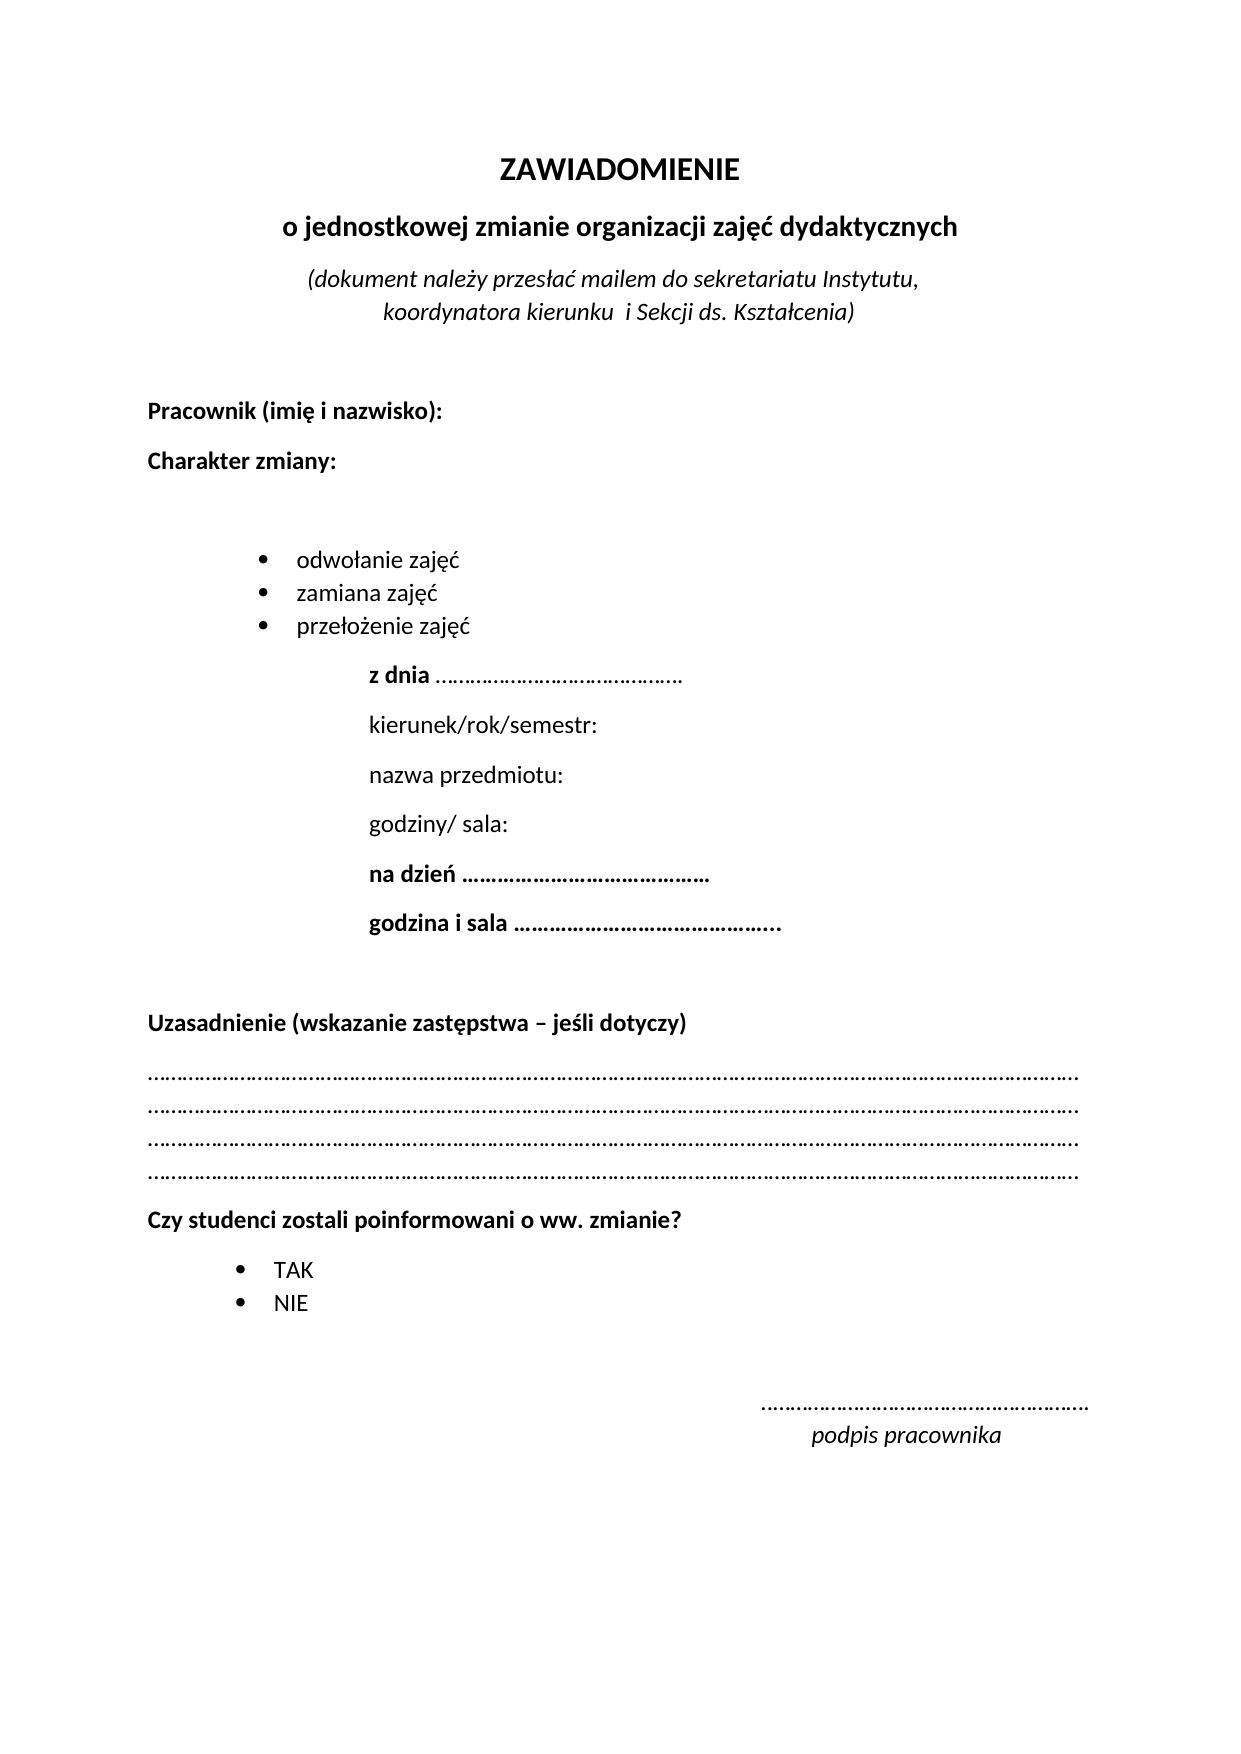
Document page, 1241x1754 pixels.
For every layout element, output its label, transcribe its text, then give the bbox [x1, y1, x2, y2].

text z dnia ……………………………………. [295, 659, 1093, 690]
text Pracownik (imię i nazwisko): [148, 395, 1093, 426]
list przełożenie zajęć [259, 610, 1093, 641]
text godzina i sala ……………………………………... [295, 907, 1093, 938]
text kierunek/rok/semestr: [295, 709, 1093, 740]
text na dzień …………………………………… [295, 858, 1093, 888]
text Czy studenci zostali poinformowani o ww. zmianie? [148, 1204, 1093, 1235]
text Charakter zmiany: [148, 445, 1093, 476]
text podpis pracownika [738, 1419, 1093, 1450]
list NIE [236, 1287, 1093, 1318]
text ……………………………………………………………………………………………………………………………………………………………………………………………………………………………………………………………………………………………………………………………………………………………………………………………………………………………………………………………………………………………………………………………………………………………………………………………… [148, 1056, 1093, 1186]
text o jednostkowej zmianie organizacji zajęć dydaktycznych [148, 208, 1093, 244]
list zamiana zajęć [259, 577, 1093, 608]
text nazwa przedmiotu: [295, 759, 1093, 789]
text Uzasadnienie (wskazanie zastępstwa – jeśli dotyczy) [148, 1007, 1093, 1037]
text (dokument należy przesłać mailem do sekretariatu Instytutu, koordynatora kierunku i Sekcji ds. Kształcenia) [148, 263, 1093, 327]
text ZAWIADOMIENIE [148, 148, 1093, 188]
list TAK [236, 1254, 1093, 1285]
text ..………………………………………………. [738, 1386, 1093, 1417]
list odwołanie zajęć [259, 544, 1093, 575]
text godziny/ sala: [295, 808, 1093, 839]
